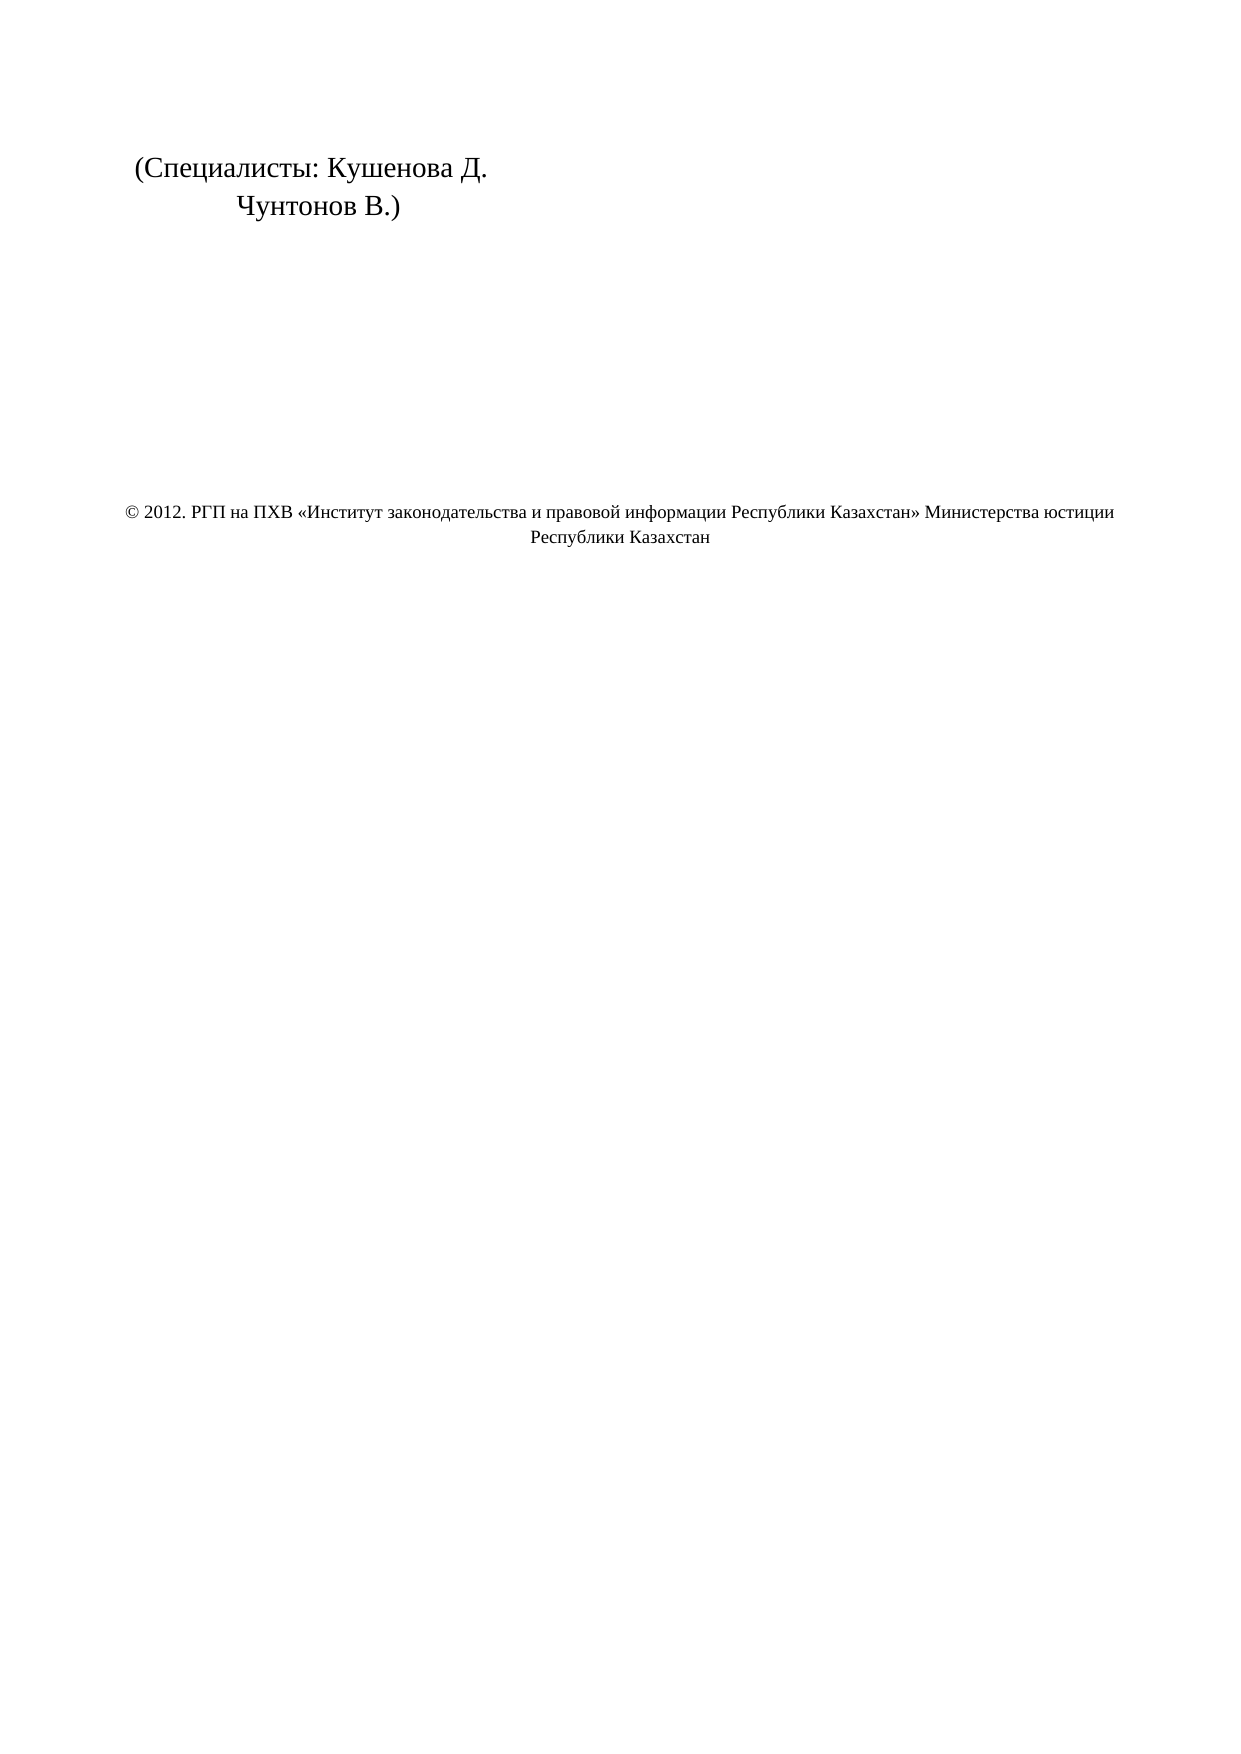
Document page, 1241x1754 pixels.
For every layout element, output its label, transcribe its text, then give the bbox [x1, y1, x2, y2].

text Чунтонов В.) [112, 188, 1128, 222]
text © 2012. РГП на ПХВ «Институт законодательства и правовой информации Республики Казахстан» Министерства юстиции Республики Казахстан [112, 501, 1128, 547]
text (Специалисты: Кушенова Д. [112, 150, 1128, 183]
